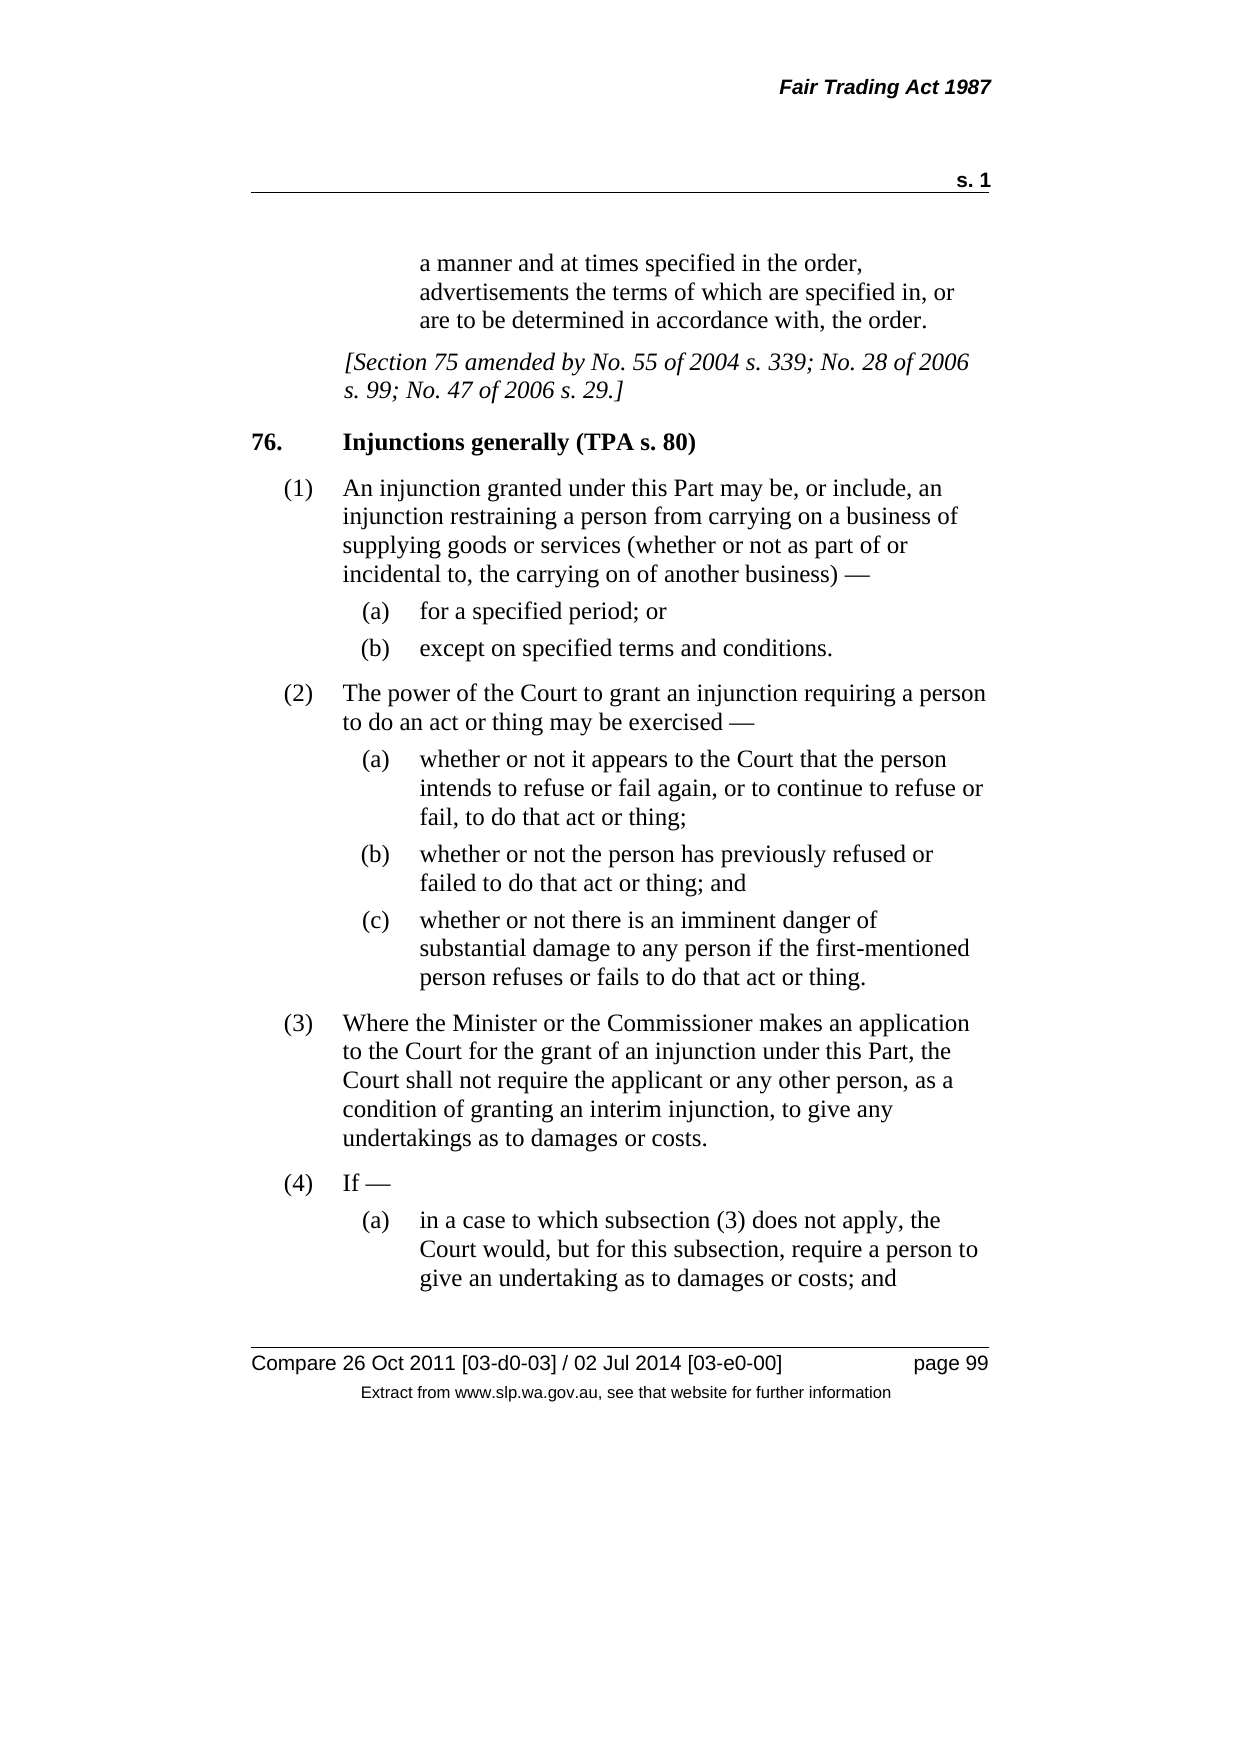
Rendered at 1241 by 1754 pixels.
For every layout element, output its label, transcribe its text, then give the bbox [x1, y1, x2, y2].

text (3) Where the Minister or the Commissioner makes an application to the Court for the grant of an injunction under this Part, the Court shall not require the applicant or any other person, as a condition of granting an interim injunction, to give any undertakings as to damages or costs. [251, 1008, 989, 1151]
text (1) An injunction granted under this Part may be, or include, an injunction restraining a person from carrying on a business of supplying goods or services (whether or not as part of or incidental to, the carrying on of another business) — [251, 473, 989, 588]
text (a) in a case to which subsection (3) does not apply, the Court would, but for this subsection, require a person to give an undertaking as to damages or costs; and [251, 1205, 989, 1291]
text (b) whether or not the person has previously refused or failed to do that act or thing; and [251, 839, 989, 896]
text (2) The power of the Court to grant an injunction requiring a person to do an act or thing may be exercised — [251, 678, 989, 736]
text (b) except on specified terms and conditions. [251, 633, 989, 662]
text (a) whether or not it appears to the Court that the person intends to refuse or fail again, or to continue to refuse or fail, to do that act or thing; [251, 744, 989, 831]
text (c) whether or not there is an imminent danger of substantial damage to any person if the first-mentioned person refuses or fails to do that act or thing. [251, 905, 989, 991]
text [251, 248, 989, 334]
text (a) for a specified period; or [251, 596, 989, 625]
text (4) If — [251, 1168, 989, 1197]
subtitle 76. Injunctions generally (TPA s. 80) [251, 427, 989, 456]
text [Section 75 amended by No. 55 of 2004 s. 339; No. 28 of 2006 s. 99; No. 47 of 2006 s. 29.] [251, 347, 989, 404]
